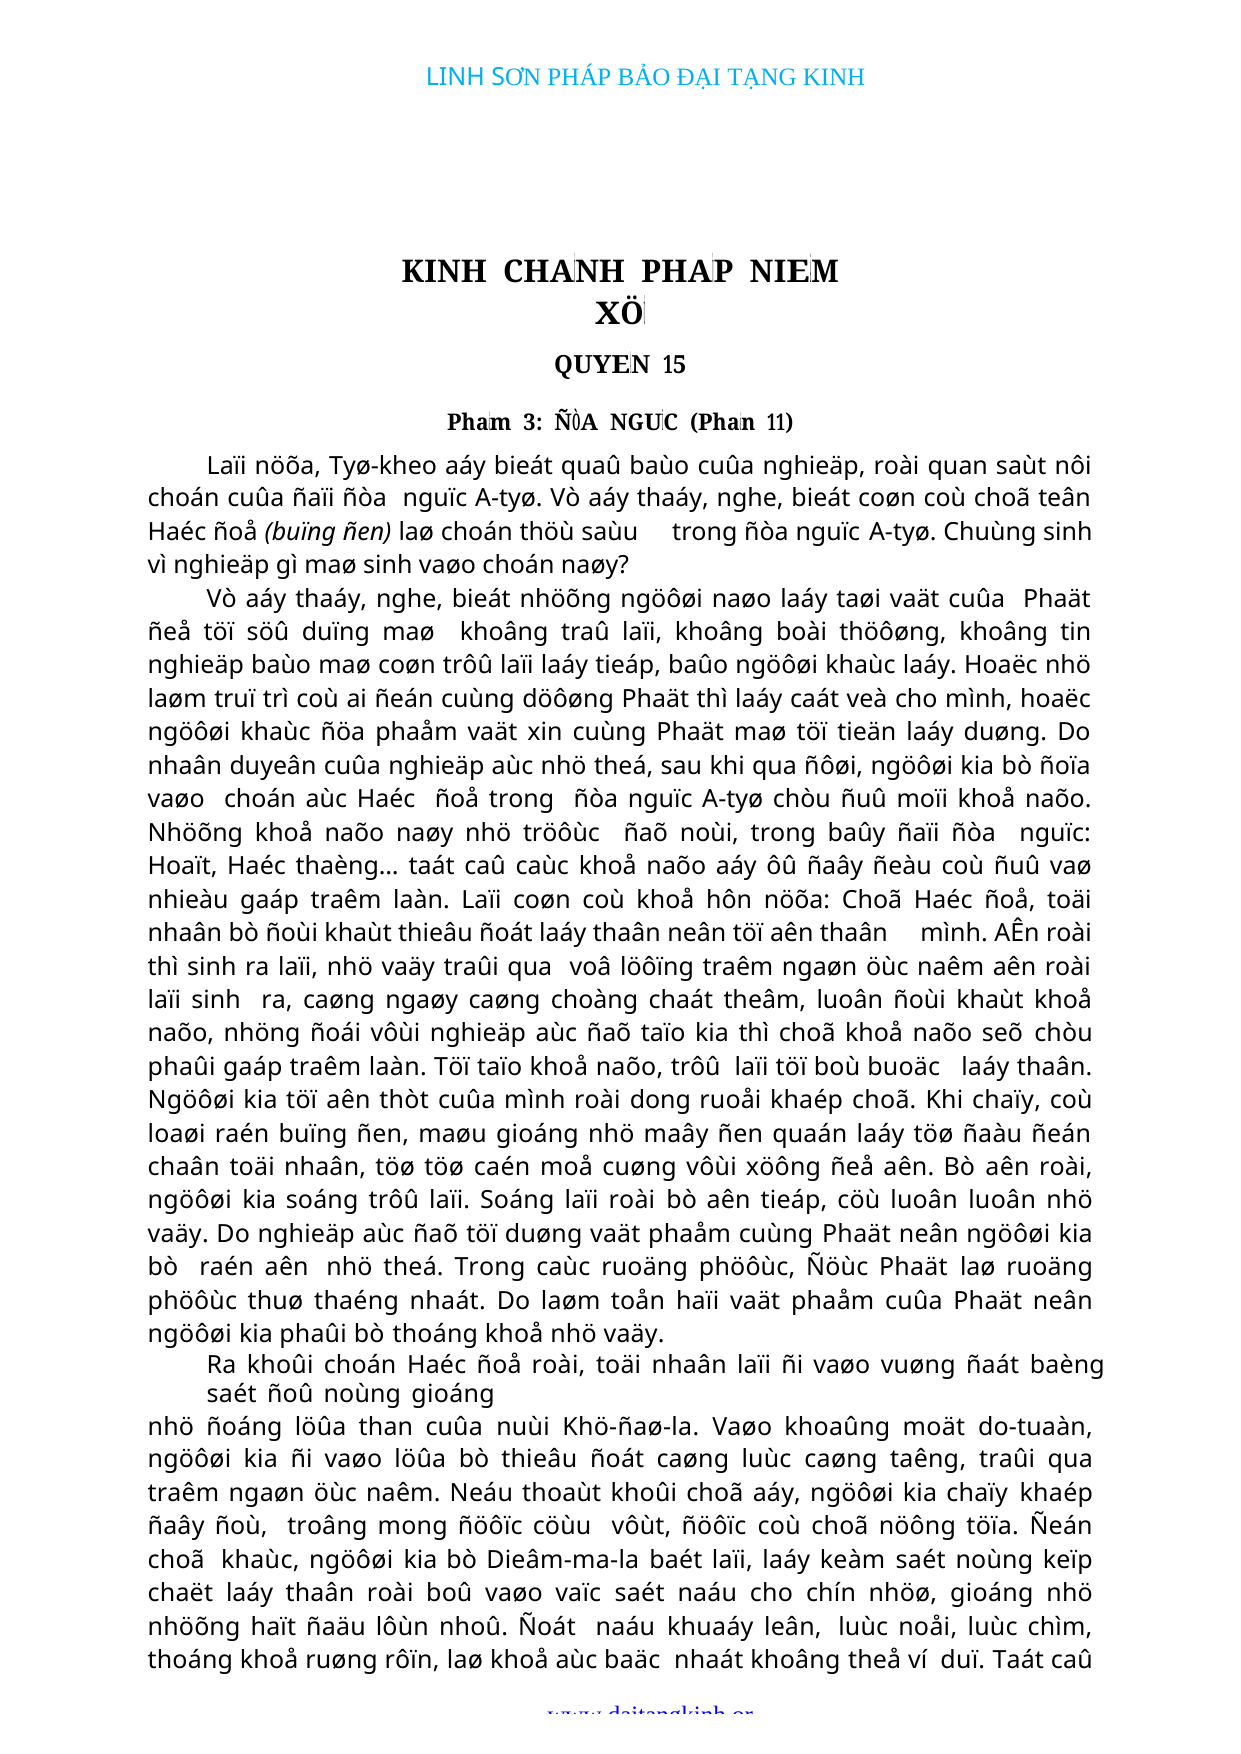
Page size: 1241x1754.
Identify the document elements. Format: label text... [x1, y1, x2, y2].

title KINH CHAÙNH PHAÙP NIEÄM XÖÙ [370, 249, 870, 334]
text Phaåm 3: ÑÒA NGUÏC (Phaàn 11) [370, 406, 870, 437]
text QUYEÅN 15 [370, 346, 870, 381]
text Ra khoûi choán Haéc ñoå roài, toäi nhaân laïi ñi vaøo vuøng ñaát baèng saét ñoû noùng gioáng [206, 1350, 1105, 1408]
text Laïi nöõa, Tyø-kheo aáy bieát quaû baùo cuûa nghieäp, roài quan saùt nôi choán cuûa ñaïi ñòa nguïc A-tyø. Vò aáy thaáy, nghe, bieát coøn coù choã teân Haéc ñoå (buïng ñen) laø choán thöù saùu trong ñòa nguïc A-tyø. Chuùng sinh vì nghieäp gì maø sinh vaøo choán naøy? [147, 447, 1093, 581]
text Vò aáy thaáy, nghe, bieát nhöõng ngöôøi naøo laáy taøi vaät cuûa Phaät ñeå töï söû duïng maø khoâng traû laïi, khoâng boài thöôøng, khoâng tin nghieäp baùo maø coøn trôû laïi laáy tieáp, baûo ngöôøi khaùc laáy. Hoaëc nhö laøm truï trì coù ai ñeán cuùng döôøng Phaät thì laáy caát veà cho mình, hoaëc ngöôøi khaùc ñöa phaåm vaät xin cuùng Phaät maø töï tieän laáy duøng. Do nhaân duyeân cuûa nghieäp aùc nhö theá, sau khi qua ñôøi, ngöôøi kia bò ñoïa vaøo choán aùc Haéc ñoå trong ñòa nguïc A-tyø chòu ñuû moïi khoå naõo. Nhöõng khoå naõo naøy nhö tröôùc ñaõ noùi, trong baûy ñaïi ñòa nguïc: Hoaït, Haéc thaèng… taát caû caùc khoå naõo aáy ôû ñaây ñeàu coù ñuû vaø nhieàu gaáp traêm laàn. Laïi coøn coù khoå hôn nöõa: Choã Haéc ñoå, toäi nhaân bò ñoùi khaùt thieâu ñoát laáy thaân neân töï aên thaân mình. AÊn roài thì sinh ra laïi, nhö vaäy traûi qua voâ löôïng traêm ngaøn öùc naêm aên roài laïi sinh ra, caøng ngaøy caøng choàng chaát theâm, luoân ñoùi khaùt khoå naõo, nhöng ñoái vôùi nghieäp aùc ñaõ taïo kia thì choã khoå naõo seõ chòu phaûi gaáp traêm laàn. Töï taïo khoå naõo, trôû laïi töï boù buoäc laáy thaân. Ngöôøi kia töï aên thòt cuûa mình roài dong ruoåi khaép choã. Khi chaïy, coù loaøi raén buïng ñen, maøu gioáng nhö maây ñen quaán laáy töø ñaàu ñeán chaân toäi nhaân, töø töø caén moå cuøng vôùi xöông ñeå aên. Bò aên roài, ngöôøi kia soáng trôû laïi. Soáng laïi roài bò aên tieáp, cöù luoân luoân nhö vaäy. Do nghieäp aùc ñaõ töï duøng vaät phaåm cuùng Phaät neân ngöôøi kia bò raén aên nhö theá. Trong caùc ruoäng phöôùc, Ñöùc Phaät laø ruoäng phöôùc thuø thaéng nhaát. Do laøm toån haïi vaät phaåm cuûa Phaät neân ngöôøi kia phaûi bò thoáng khoå nhö vaäy. [147, 581, 1093, 1350]
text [147, 1408, 1093, 1676]
